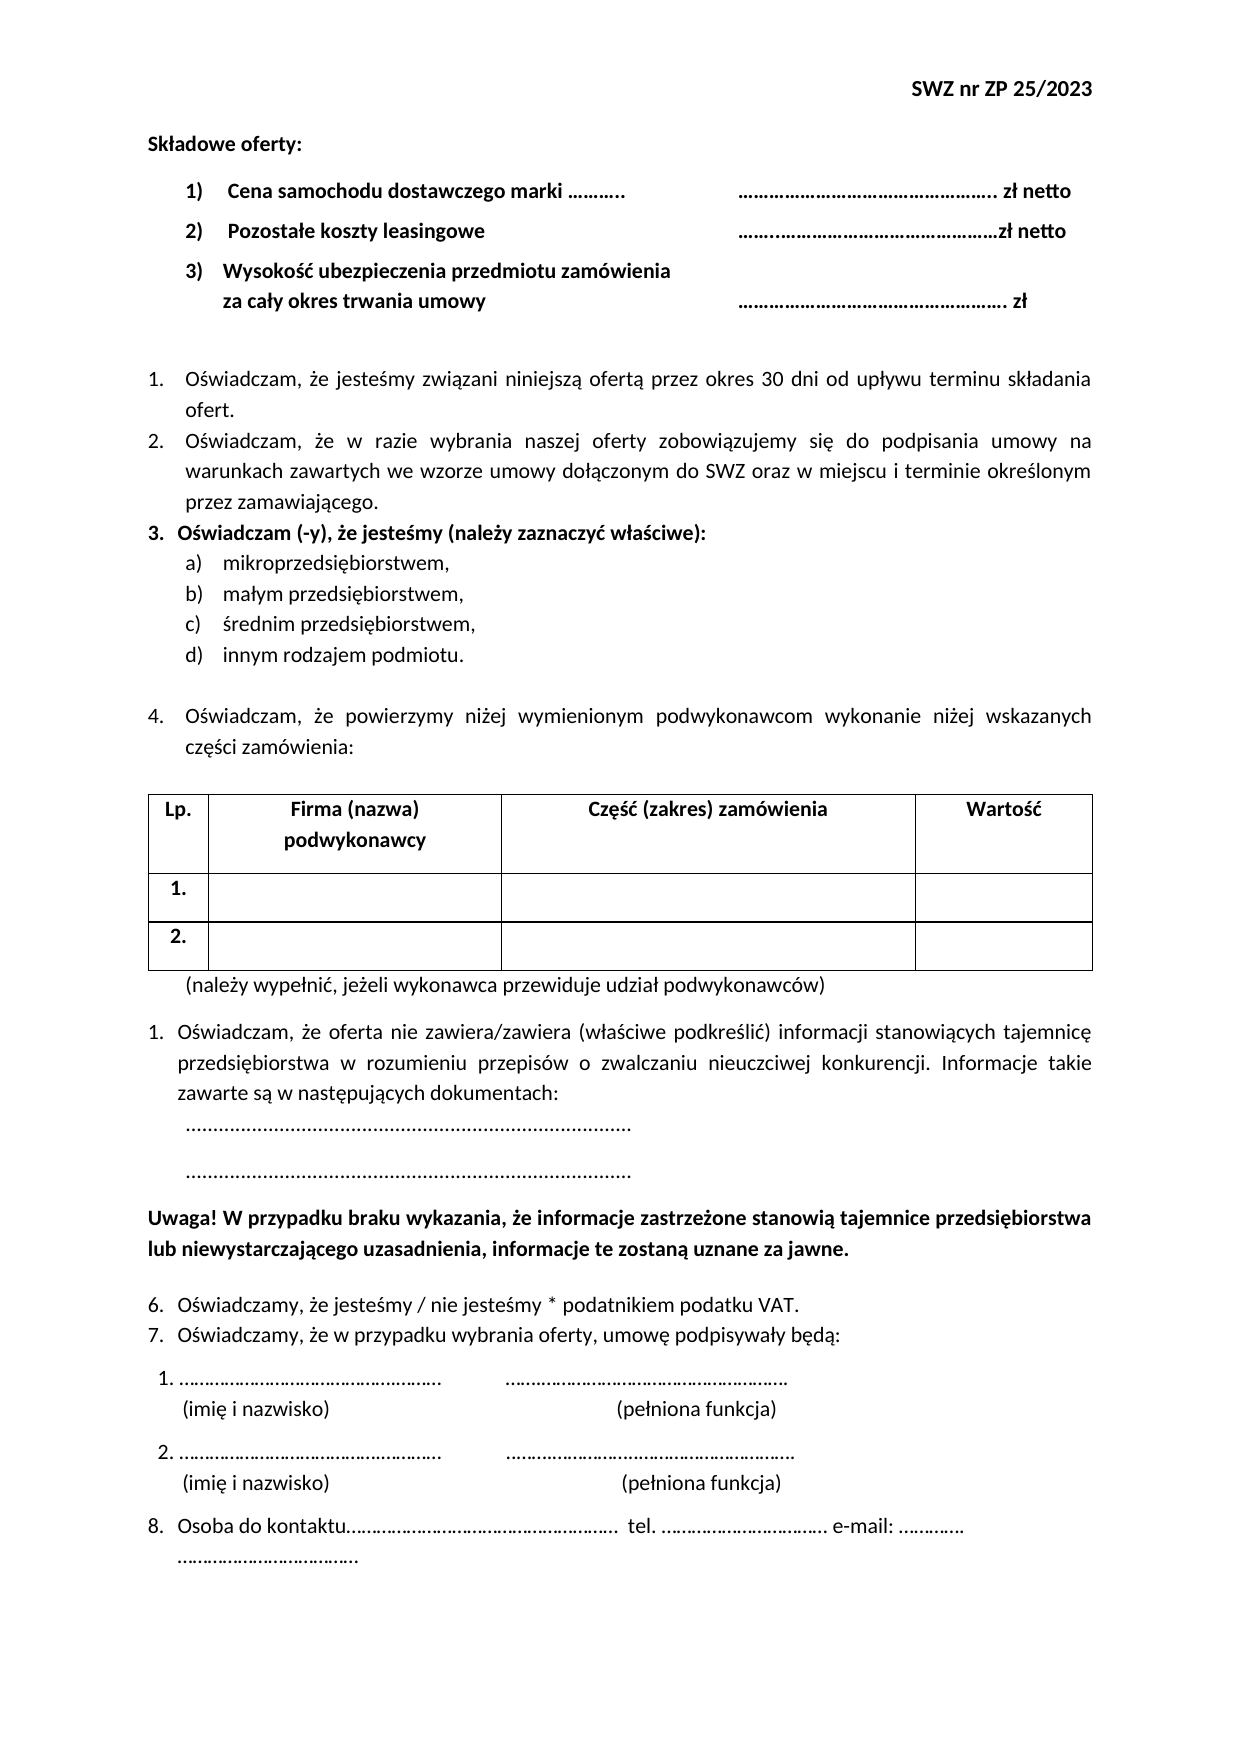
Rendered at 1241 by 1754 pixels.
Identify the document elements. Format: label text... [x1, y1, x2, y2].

list średnim przedsiębiorstwem, [185, 611, 1093, 637]
list Oświadczam (-y), że jesteśmy (należy zaznaczyć właściwe): [148, 519, 1093, 545]
table_header Wartość [916, 795, 1092, 873]
table_cell [209, 874, 501, 921]
list Oświadczam, że oferta nie zawiera/zawiera (właściwe podkreślić) informacji stanowiących tajemnicę przedsiębiorstwa w rozumieniu przepisów o zwalczaniu nieuczciwej konkurencji. Informacje takie zawarte są w następujących dokumentach: [148, 1018, 1093, 1106]
list Oświadczamy, że w przypadku wybrania oferty, umowę podpisywały będą: [148, 1321, 1093, 1348]
table_header Firma (nazwa) podwykonawcy [209, 795, 501, 873]
list Oświadczam, że powierzymy niżej wymienionym podwykonawcom wykonanie niżej wskazanych części zamówienia: [148, 702, 1093, 760]
table_header Część (zakres) zamówienia [502, 795, 915, 873]
list Oświadczam, że jesteśmy związani niniejszą ofertą przez okres 30 dni od upływu terminu składania ofert. [148, 366, 1093, 423]
table_cell [502, 874, 915, 921]
list mikroprzedsiębiorstwem, [185, 549, 1093, 576]
list Osoba do kontaktu……………………………………………… tel. …………………………… e-mail: ………….……………………………… [148, 1512, 1093, 1569]
table_cell [916, 874, 1092, 921]
list Wysokość ubezpieczenia przedmiotu zamówienia [185, 257, 1093, 284]
text za cały okres trwania umowy ……………………………………………. zł [223, 288, 1093, 314]
table_cell [916, 923, 1092, 970]
list Oświadczamy, że jesteśmy / nie jesteśmy * podatnikiem podatku VAT. [148, 1291, 1093, 1317]
list innym rodzajem podmiotu. [185, 641, 1093, 668]
text ................................................................................. [185, 1157, 1093, 1184]
table_cell [209, 923, 501, 970]
text (należy wypełnić, jeżeli wykonawca przewiduje udział podwykonawców) [148, 971, 1093, 997]
list małym przedsiębiorstwem, [185, 580, 1093, 607]
table_cell 2. [149, 923, 208, 970]
text 2. ………………………………….………… ..…….……………..…………………………. [148, 1438, 1093, 1465]
table_cell 1. [149, 874, 208, 921]
text ................................................................................. [185, 1110, 1093, 1137]
text 1. …………………………………….……… …….…………………………………………. [148, 1364, 1093, 1391]
list Oświadczam, że w razie wybrania naszej oferty zobowiązujemy się do podpisania umowy na warunkach zawartych we wzorze umowy dołączonym do SWZ oraz w miejscu i terminie określonym przez zamawiającego. [148, 427, 1093, 515]
list Pozostałe koszty leasingowe ……..……………………………………zł netto [185, 217, 1093, 244]
table_header Lp. [149, 795, 208, 873]
text (imię i nazwisko) (pełniona funkcja) [177, 1469, 1093, 1496]
text Składowe oferty: [148, 130, 1093, 156]
table_cell [502, 923, 915, 970]
text (imię i nazwisko) (pełniona funkcja) [177, 1395, 1093, 1422]
text Uwaga! W przypadku braku wykazania, że informacje zastrzeżone stanowią tajemnice przedsiębiorstwa lub niewystarczającego uzasadnienia, informacje te zostaną uznane za jawne. [148, 1204, 1093, 1262]
list Cena samochodu dostawczego marki ……….. ………………………………………….. zł netto [185, 177, 1093, 204]
